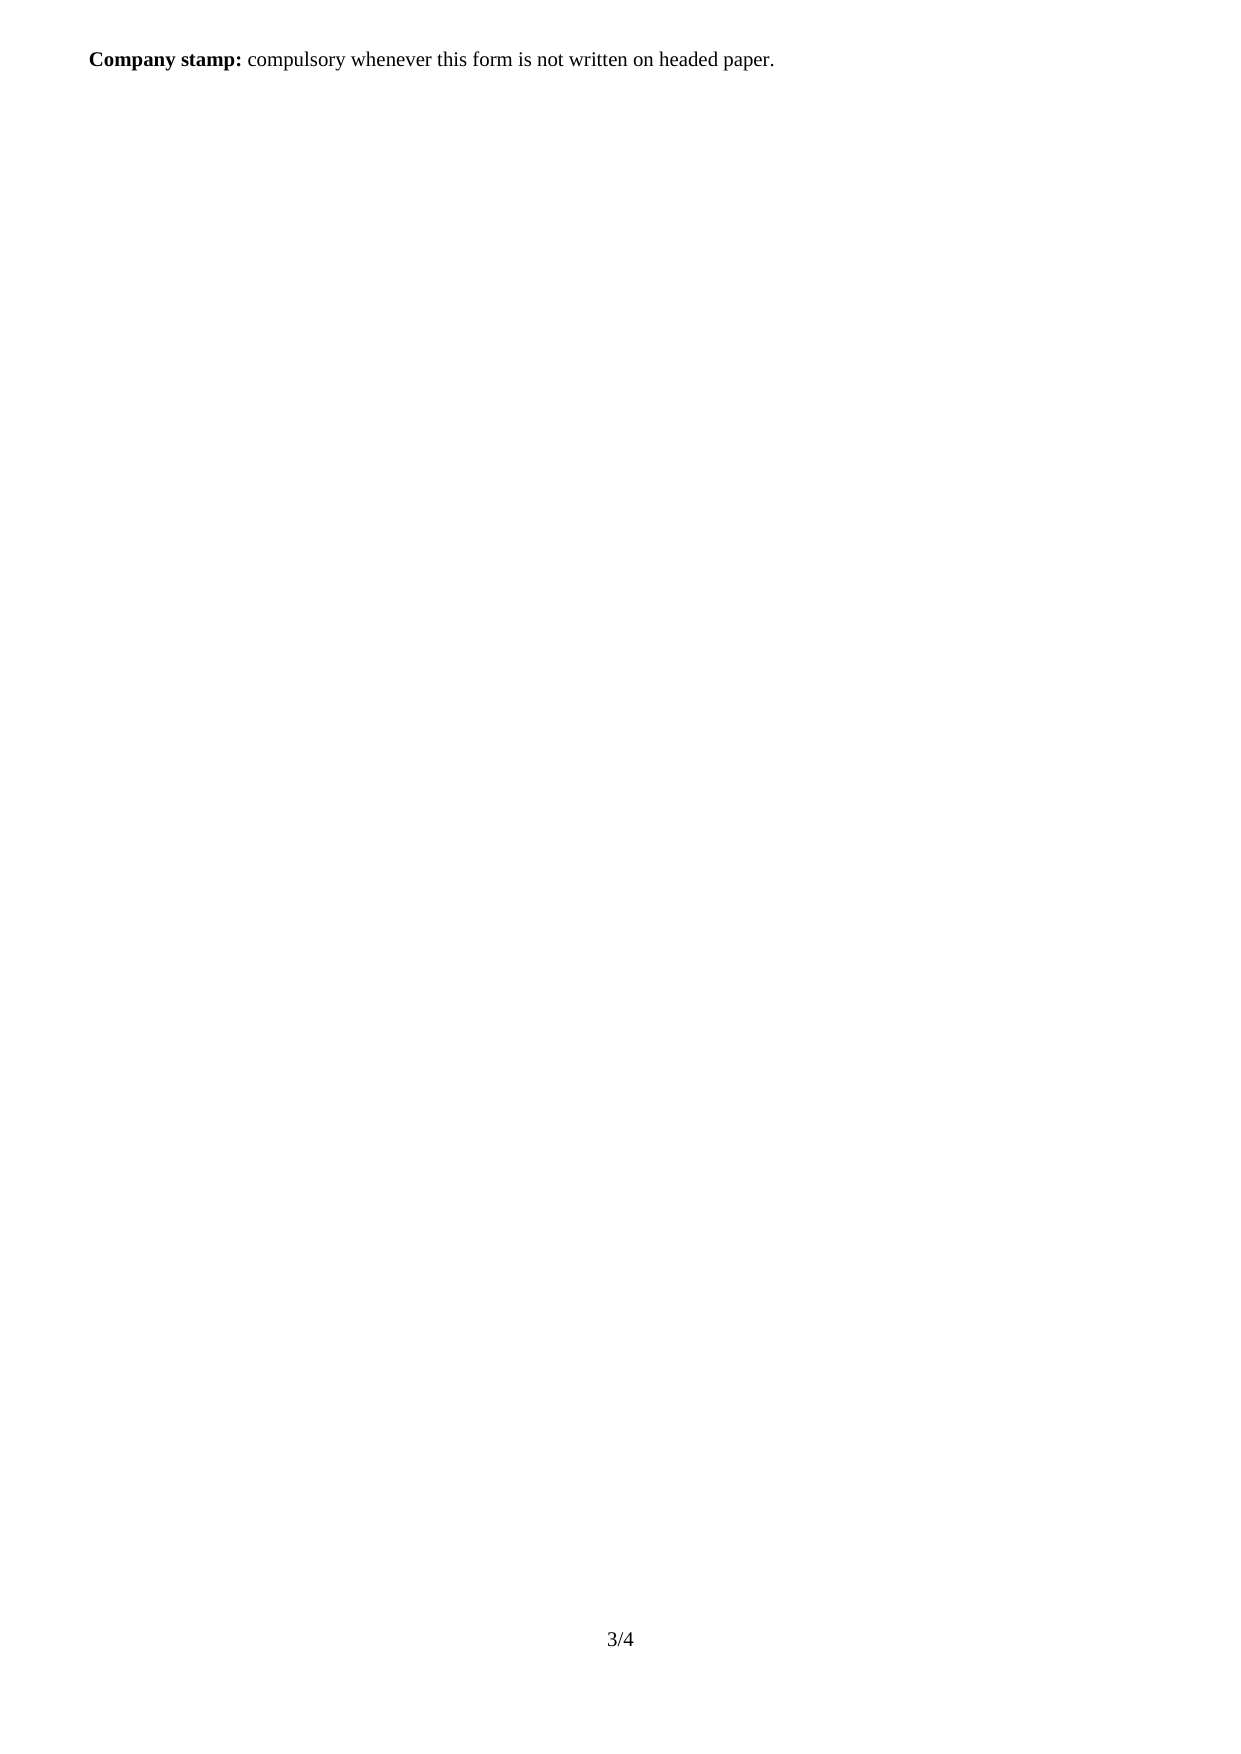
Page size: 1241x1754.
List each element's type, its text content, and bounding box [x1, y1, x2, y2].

text Company stamp: compulsory whenever this form is not written on headed paper. [89, 47, 1152, 71]
